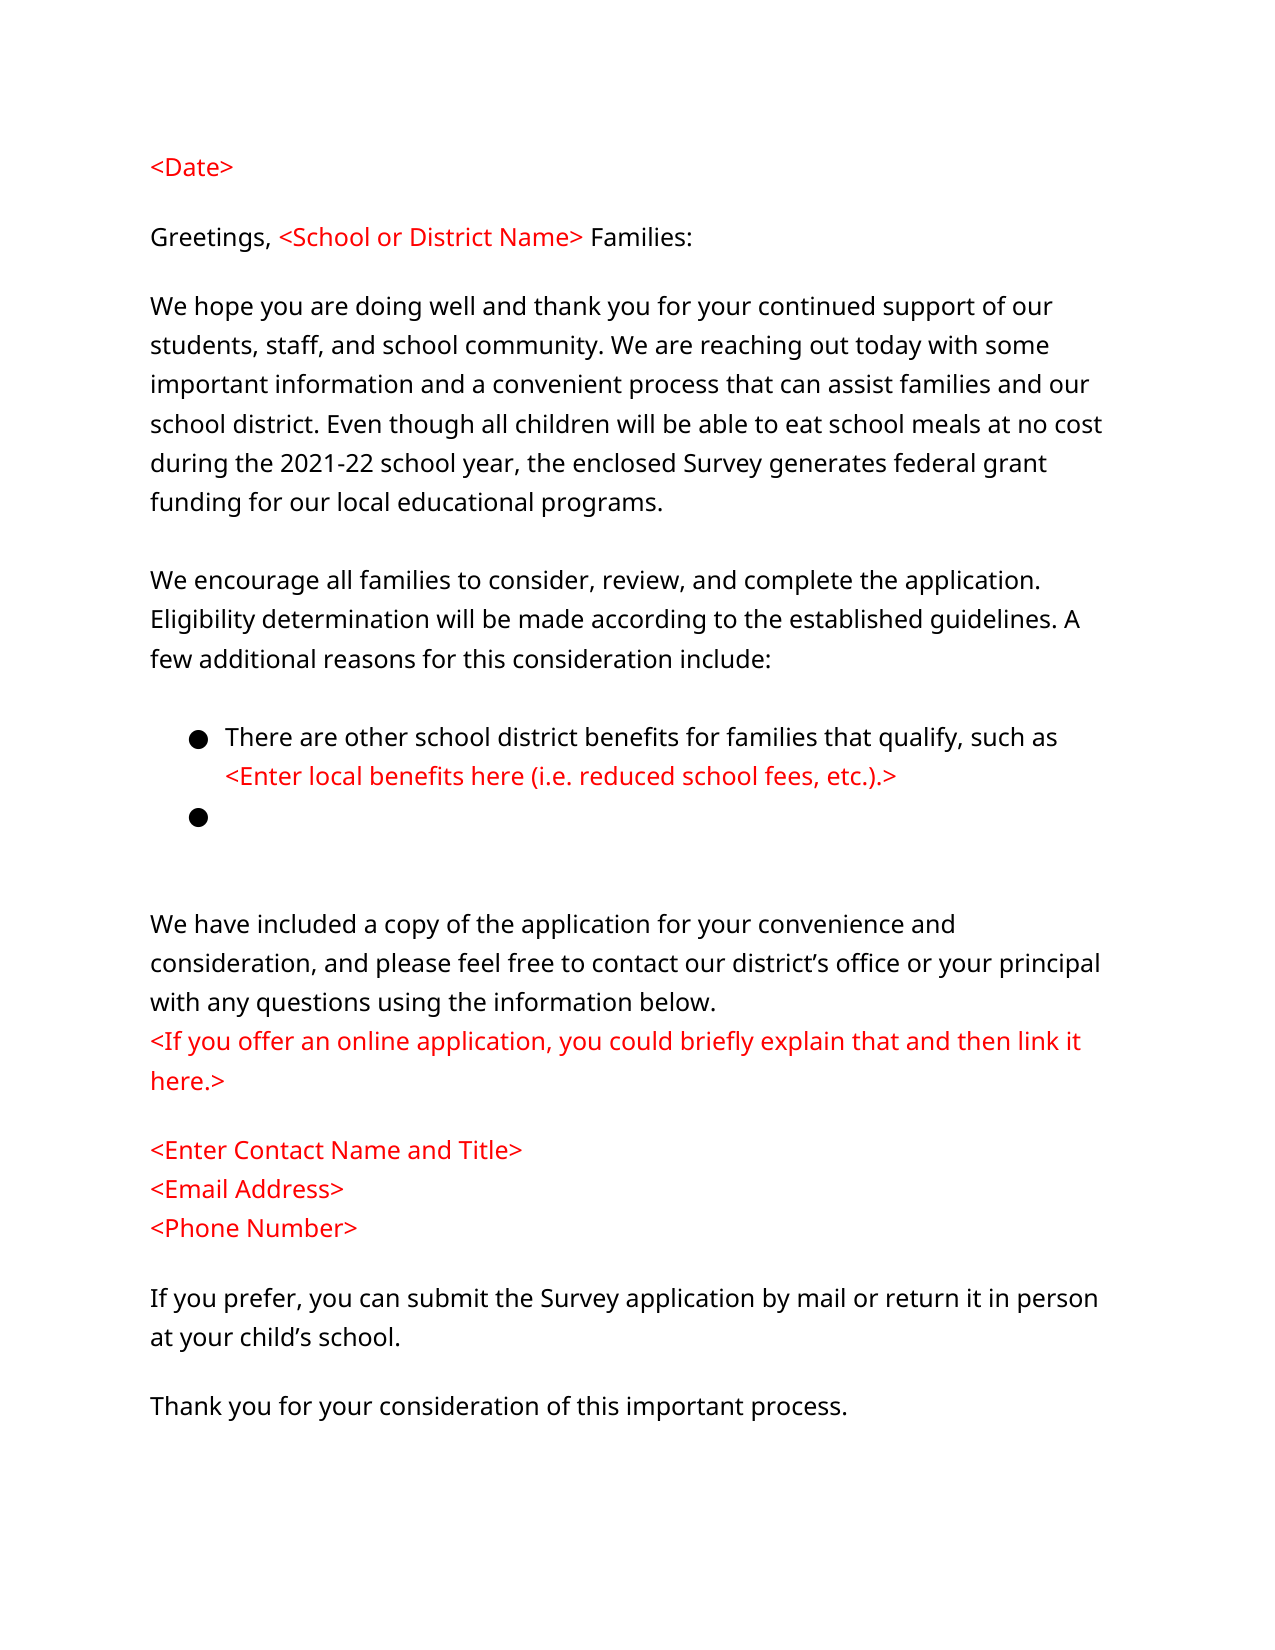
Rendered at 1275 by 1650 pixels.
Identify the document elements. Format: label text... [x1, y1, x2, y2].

list There are other school district benefits for families that qualify, such as <Enter local benefits here (i.e. reduced school fees, etc.).> [187, 719, 1125, 793]
text If you prefer, you can submit the Survey application by mail or return it in person at your child’s school. [150, 1280, 1125, 1353]
text We hope you are doing well and thank you for your continued support of our students, staff, and school community. We are reaching out today with some important information and a convenient process that can assist families and our school district. Even though all children will be able to eat school meals at no cost during the 2021-22 school year, the enclosed Survey generates federal grant funding for our local educational programs. [150, 289, 1125, 519]
text <Enter Contact Name and Title> [150, 1132, 1125, 1167]
text <Phone Number> [150, 1211, 1125, 1245]
text Greetings, <School or District Name> Families: [150, 219, 1125, 253]
text Thank you for your consideration of this important process. [150, 1389, 1125, 1423]
text <Email Address> [150, 1172, 1125, 1206]
text We encourage all families to consider, review, and complete the application. Eligibility determination will be made according to the established guidelines. A few additional reasons for this consideration include: [150, 563, 1125, 675]
text <If you offer an online application, you could briefly explain that and then link it here.> [150, 1024, 1125, 1097]
text <Date> [150, 150, 1125, 184]
text We have included a copy of the application for your convenience and consideration, and please feel free to contact our district’s office or your principal with any questions using the information below. [150, 906, 1125, 1019]
